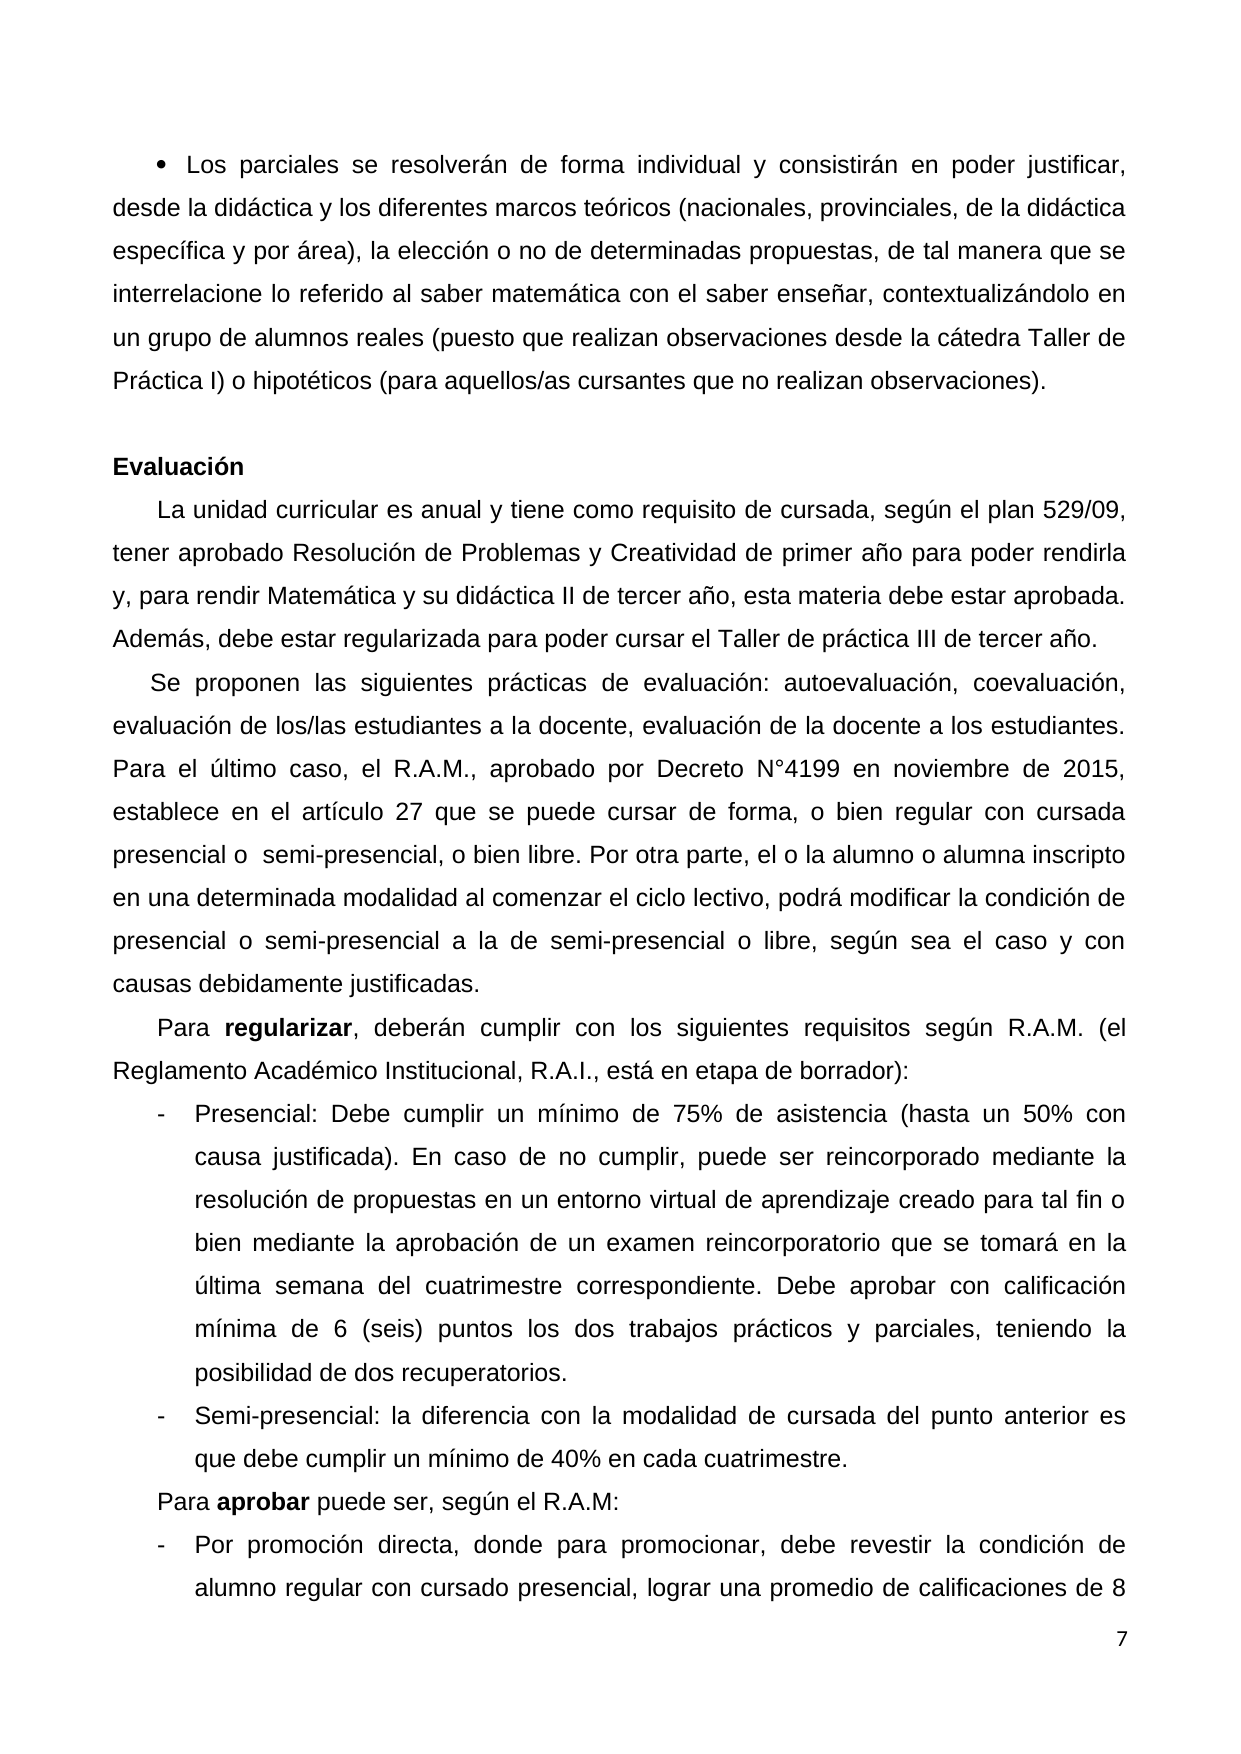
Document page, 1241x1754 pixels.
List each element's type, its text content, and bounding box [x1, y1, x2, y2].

text La unidad curricular es anual y tiene como requisito de cursada, según el plan 529/09, tener aprobado Resolución de Problemas y Creatividad de primer año para poder rendirla y, para rendir Matemática y su didáctica II de tercer año, esta materia debe estar aprobada. Además, debe estar regularizada para poder cursar el Taller de práctica III de tercer año. [112, 495, 1128, 653]
list Semi-presencial: la diferencia con la modalidad de cursada del punto anterior es que debe cumplir un mínimo de 40% en cada cuatrimestre. [157, 1401, 1128, 1473]
list Los parciales se resolverán de forma individual y consistirán en poder justificar, desde la didáctica y los diferentes marcos teóricos (nacionales, provinciales, de la didáctica específica y por área), la elección o no de determinadas propuestas, de tal manera que se interrelacione lo referido al saber matemática con el saber enseñar, contextualizándolo en un grupo de alumnos reales (puesto que realizan observaciones desde la cátedra Taller de Práctica I) o hipotéticos (para aquellos/as cursantes que no realizan observaciones). [112, 150, 1128, 394]
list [157, 1530, 1128, 1602]
text Para regularizar, deberán cumplir con los siguientes requisitos según R.A.M. (el Reglamento Académico Institucional, R.A.I., está en etapa de borrador): [112, 1013, 1128, 1084]
text Para aprobar puede ser, según el R.A.M: [112, 1487, 1128, 1516]
text Evaluación [112, 452, 1128, 481]
text Se proponen las siguientes prácticas de evaluación: autoevaluación, coevaluación, evaluación de los/las estudiantes a la docente, evaluación de la docente a los estudiantes. Para el último caso, el R.A.M., aprobado por Decreto N°4199 en noviembre de 2015, establece en el artículo 27 que se puede cursar de forma, o bien regular con cursada presencial o semi-presencial, o bien libre. Por otra parte, el o la alumno o alumna inscripto en una determinada modalidad al comenzar el ciclo lectivo, podrá modificar la condición de presencial o semi-presencial a la de semi-presencial o libre, según sea el caso y con causas debidamente justificadas. [112, 668, 1128, 998]
list Presencial: Debe cumplir un mínimo de 75% de asistencia (hasta un 50% con causa justificada). En caso de no cumplir, puede ser reincorporado mediante la resolución de propuestas en un entorno virtual de aprendizaje creado para tal fin o bien mediante la aprobación de un examen reincorporatorio que se tomará en la última semana del cuatrimestre correspondiente. Debe aprobar con calificación mínima de 6 (seis) puntos los dos trabajos prácticos y parciales, teniendo la posibilidad de dos recuperatorios. [157, 1099, 1128, 1386]
